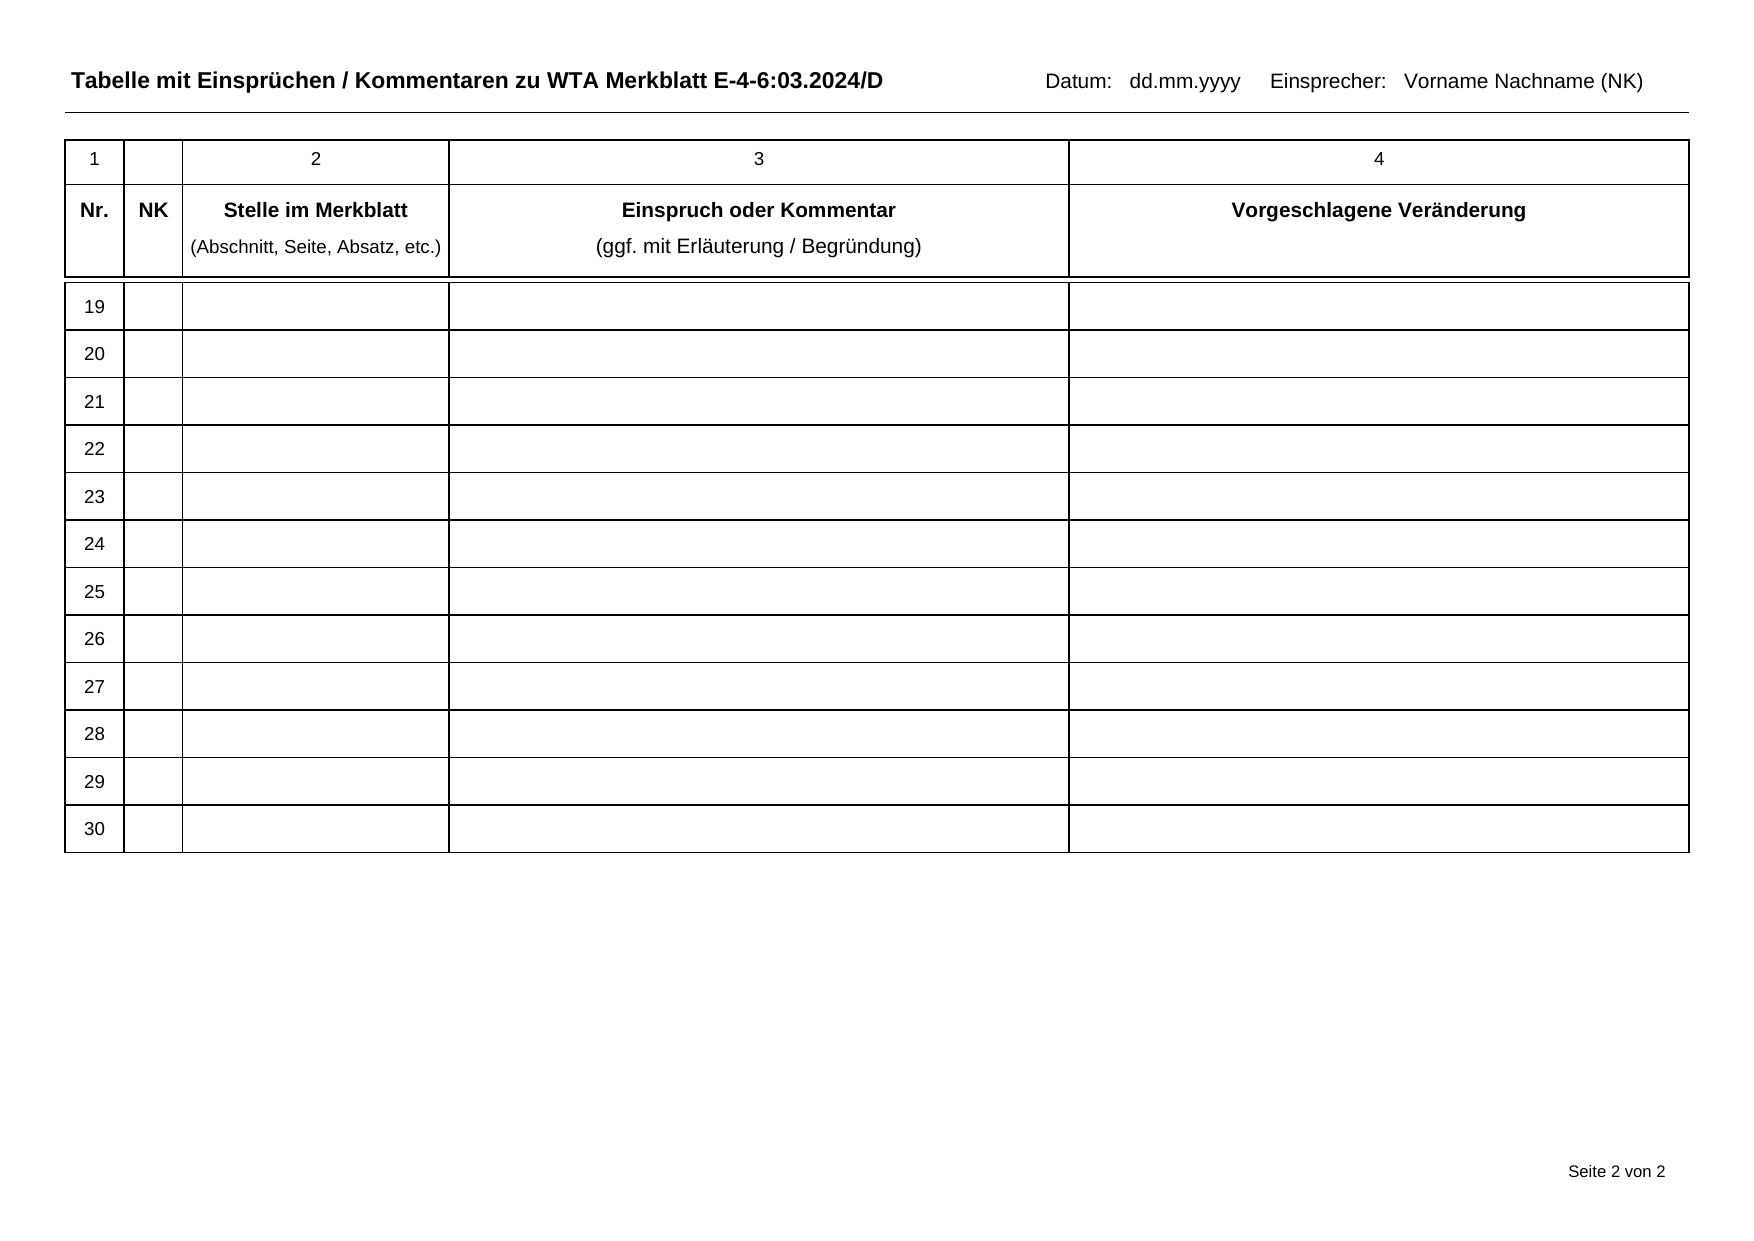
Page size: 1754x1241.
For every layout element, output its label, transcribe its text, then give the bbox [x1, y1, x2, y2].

table_cell 30 [66, 806, 123, 852]
table_cell [125, 521, 182, 567]
table_cell [1070, 283, 1688, 329]
table_cell [1070, 663, 1688, 709]
table_cell [450, 473, 1068, 519]
table_cell [450, 283, 1068, 329]
table_cell [183, 521, 448, 567]
table_cell [183, 426, 448, 472]
table_cell [450, 806, 1068, 852]
table_cell [450, 616, 1068, 662]
table_cell [125, 568, 182, 614]
table_cell [450, 521, 1068, 567]
table_cell [183, 378, 448, 424]
table_cell 24 [66, 521, 123, 567]
table_cell [450, 758, 1068, 804]
table_cell [1070, 806, 1688, 852]
table_cell [125, 283, 182, 329]
table_cell 20 [66, 331, 123, 377]
table_cell [183, 758, 448, 804]
table_cell [1070, 331, 1688, 377]
table_cell 28 [66, 711, 123, 757]
table_cell [183, 283, 448, 329]
table_cell [1070, 758, 1688, 804]
table_cell [450, 331, 1068, 377]
table_cell 19 [66, 283, 123, 329]
table_cell [1070, 378, 1688, 424]
table_cell [125, 663, 182, 709]
table_cell [183, 663, 448, 709]
table_cell 22 [66, 426, 123, 472]
table_cell [1070, 426, 1688, 472]
table_cell [183, 331, 448, 377]
table_cell [1070, 616, 1688, 662]
table_cell [125, 758, 182, 804]
table_cell 25 [66, 568, 123, 614]
table_cell [183, 616, 448, 662]
table_cell [1070, 568, 1688, 614]
table_cell [125, 616, 182, 662]
table_cell [183, 711, 448, 757]
table_cell [1070, 711, 1688, 757]
table_cell [183, 568, 448, 614]
table_cell [450, 568, 1068, 614]
table_cell [183, 473, 448, 519]
table_cell [125, 473, 182, 519]
table_cell [125, 711, 182, 757]
table_cell 26 [66, 616, 123, 662]
table_cell [450, 711, 1068, 757]
table_cell [1070, 473, 1688, 519]
table_cell 21 [66, 378, 123, 424]
table_cell [450, 426, 1068, 472]
table_cell [450, 378, 1068, 424]
table_cell 29 [66, 758, 123, 804]
table_cell 27 [66, 663, 123, 709]
table_cell [1070, 521, 1688, 567]
table_cell [125, 426, 182, 472]
table_cell [125, 331, 182, 377]
table_cell [450, 663, 1068, 709]
table_cell [183, 806, 448, 852]
table_cell [125, 378, 182, 424]
table_cell [125, 806, 182, 852]
table_cell 23 [66, 473, 123, 519]
